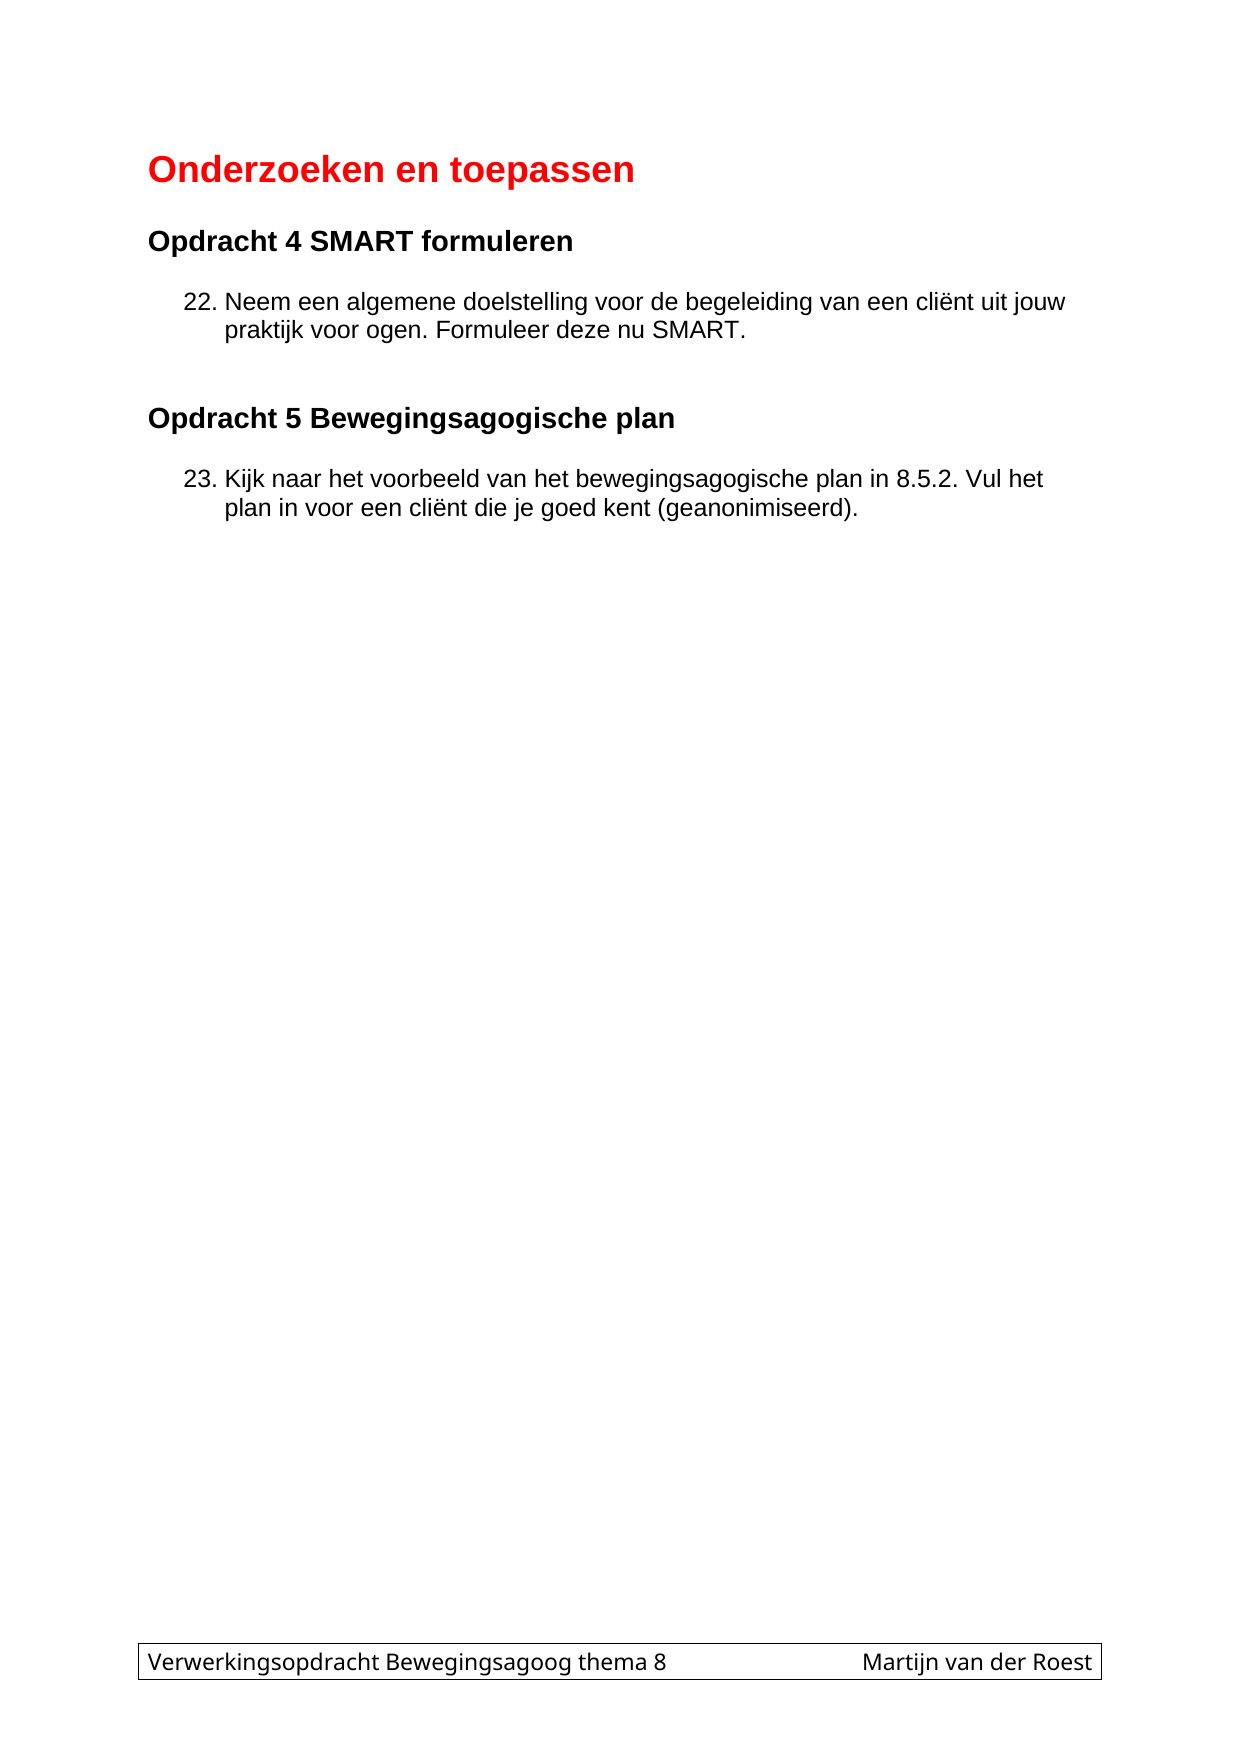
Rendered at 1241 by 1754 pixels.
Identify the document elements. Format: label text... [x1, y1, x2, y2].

list Neem een algemene doelstelling voor de begeleiding van een cliënt uit jouw praktijk voor ogen. Formuleer deze nu SMART. [183, 287, 1093, 344]
list Kijk naar het voorbeeld van het bewegingsagogische plan in 8.5.2. Vul het plan in voor een cliënt die je goed kent (geanonimiseerd). [183, 464, 1093, 521]
text Opdracht 4 SMART formuleren [148, 224, 1093, 258]
text Opdracht 5 Bewegingsagogische plan [148, 402, 1093, 435]
text Onderzoeken en toepassen [148, 148, 1093, 191]
